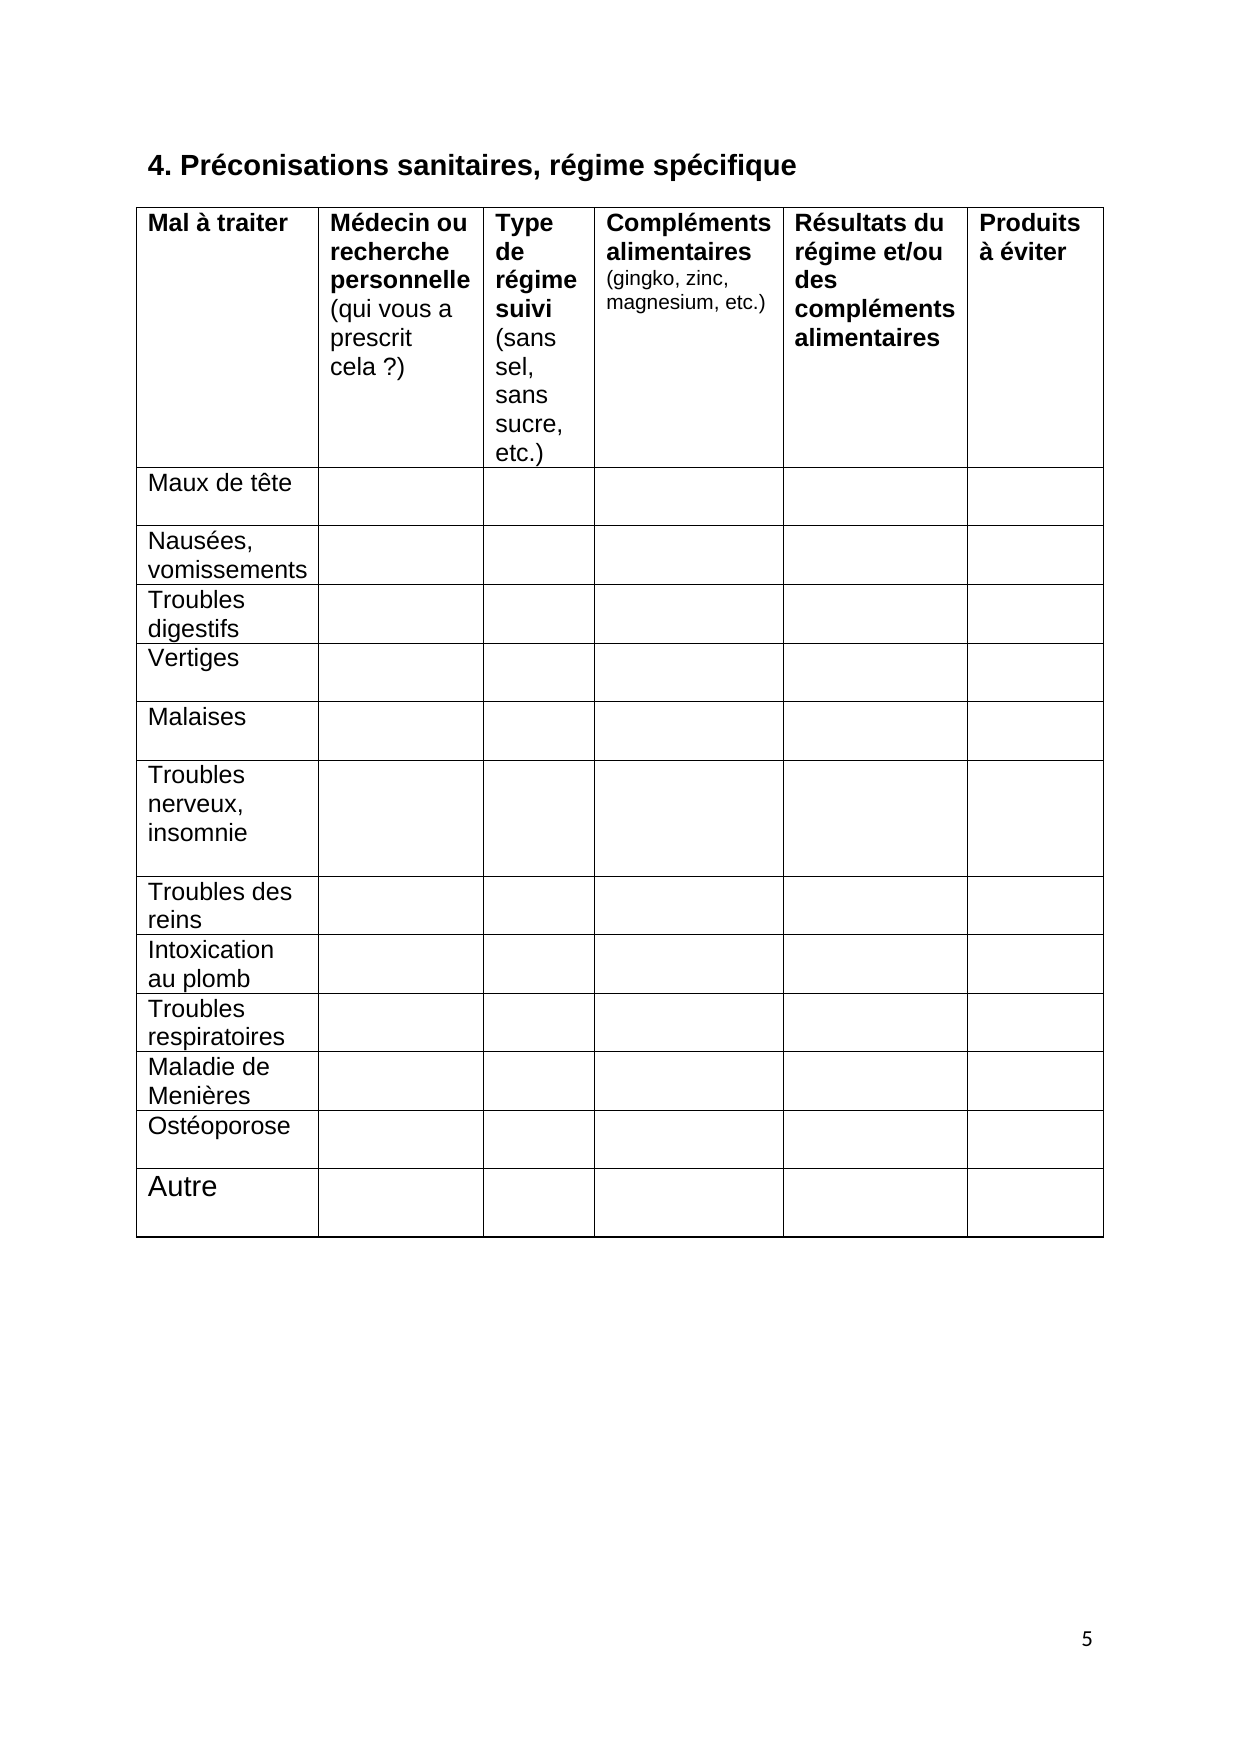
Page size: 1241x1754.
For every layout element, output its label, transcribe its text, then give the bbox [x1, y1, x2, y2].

table_cell Ostéoporose [137, 1111, 318, 1168]
table_cell [968, 702, 1103, 759]
table_cell Maux de tête [137, 468, 318, 525]
table_cell [784, 935, 967, 993]
table_cell [319, 526, 483, 584]
table_cell [595, 702, 783, 759]
table_header Type de régime suivi (sans sel, sans sucre, etc.) [484, 208, 594, 467]
table_cell [968, 644, 1103, 701]
table_cell [595, 1169, 783, 1236]
table_header Mal à traiter [137, 208, 318, 467]
table_cell Troubles respiratoires [137, 994, 318, 1051]
table_cell [784, 994, 967, 1051]
text 4. Préconisations sanitaires, régime spécifique [148, 148, 1093, 181]
table_cell [784, 526, 967, 584]
table_cell [968, 526, 1103, 584]
table_cell [784, 1111, 967, 1168]
table_cell [319, 994, 483, 1051]
table_cell Malaises [137, 702, 318, 759]
table_cell [319, 468, 483, 525]
table_cell [968, 761, 1103, 876]
table_cell [319, 1052, 483, 1110]
table_cell [484, 1169, 594, 1236]
table_cell [595, 644, 783, 701]
table_cell Troubles des reins [137, 877, 318, 934]
table_cell [784, 468, 967, 525]
table_cell [595, 1111, 783, 1168]
table_cell [319, 761, 483, 876]
table_header Médecin ou recherche personnelle (qui vous a prescrit cela ?) [319, 208, 483, 467]
table_cell [319, 644, 483, 701]
table_cell [484, 761, 594, 876]
table_cell [968, 1169, 1103, 1236]
table_cell [484, 702, 594, 759]
table_cell [784, 644, 967, 701]
table_cell [968, 877, 1103, 934]
table_cell [784, 585, 967, 642]
table_cell [484, 935, 594, 993]
table_cell Nausées, vomissements [137, 526, 318, 584]
table_cell [595, 468, 783, 525]
table_header Compléments alimentaires (gingko, zinc, magnesium, etc.) [595, 208, 783, 467]
table_cell [968, 585, 1103, 642]
table_cell [319, 1111, 483, 1168]
table_cell [968, 468, 1103, 525]
table_cell [484, 1052, 594, 1110]
table_cell [319, 1169, 483, 1236]
table_cell [319, 935, 483, 993]
table_header Résultats du régime et/ou des compléments alimentaires [784, 208, 967, 467]
table_cell [484, 526, 594, 584]
table_cell [968, 1111, 1103, 1168]
table_cell [784, 1052, 967, 1110]
table_cell Autre [137, 1169, 318, 1236]
table_cell Troubles nerveux, insomnie [137, 761, 318, 876]
table_cell [595, 877, 783, 934]
table_cell [784, 702, 967, 759]
table_cell [484, 1111, 594, 1168]
table_cell [595, 994, 783, 1051]
table_cell [484, 644, 594, 701]
table_cell [968, 935, 1103, 993]
table_cell [484, 468, 594, 525]
table_cell Maladie de Menières [137, 1052, 318, 1110]
table_cell [484, 877, 594, 934]
table_cell [595, 526, 783, 584]
table_cell Intoxication au plomb [137, 935, 318, 993]
table_cell [784, 1169, 967, 1236]
table_cell [784, 761, 967, 876]
table_cell Vertiges [137, 644, 318, 701]
table_cell [968, 1052, 1103, 1110]
table_cell [595, 1052, 783, 1110]
table_cell [484, 994, 594, 1051]
table_cell Troubles digestifs [137, 585, 318, 642]
table_cell [484, 585, 594, 642]
table_cell [319, 585, 483, 642]
table_cell [319, 702, 483, 759]
table_cell [595, 585, 783, 642]
table_cell [968, 994, 1103, 1051]
table_cell [595, 761, 783, 876]
table_cell [595, 935, 783, 993]
table_cell [319, 877, 483, 934]
table_cell [784, 877, 967, 934]
table_header Produits à éviter [968, 208, 1103, 467]
